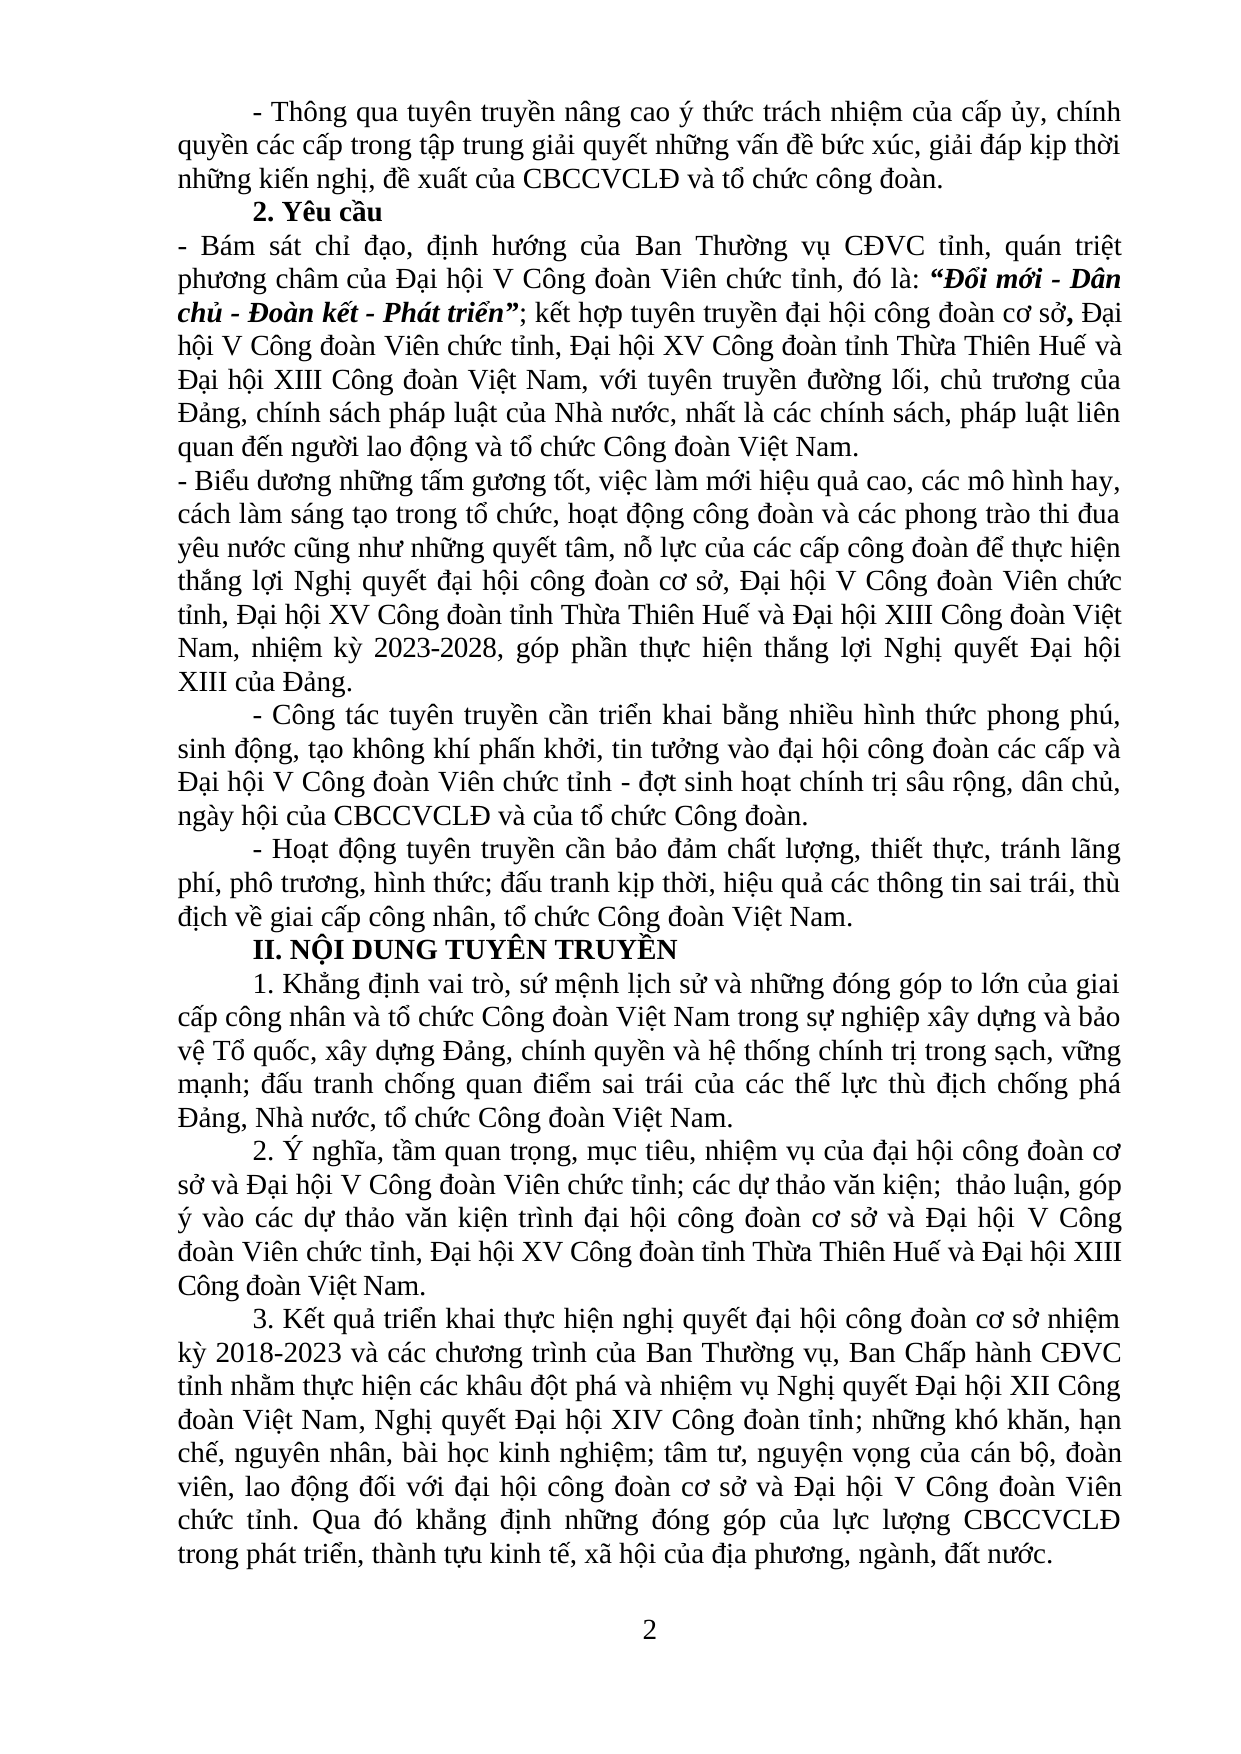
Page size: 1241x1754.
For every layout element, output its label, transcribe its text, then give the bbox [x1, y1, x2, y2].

text - Biểu dương những tấm gương tốt, việc làm mới hiệu quả cao, các mô hình hay, cách làm sáng tạo trong tổ chức, hoạt động công đoàn và các phong trào thi đua yêu nước cũng như những quyết tâm, nỗ lực của các cấp công đoàn để thực hiện thắng lợi Nghị quyết đại hội công đoàn cơ sở, Đại hội V Công đoàn Viên chức tỉnh, Đại hội XV Công đoàn tỉnh Thừa Thiên Huế và Đại hội XIII Công đoàn Việt Nam, nhiệm kỳ 2023-2028, góp phần thực hiện thắng lợi Nghị quyết Đại hội XIII của Đảng. [177, 463, 1122, 697]
text 3. Kết quả triển khai thực hiện nghị quyết đại hội công đoàn cơ sở nhiệm kỳ 2018-2023 và các chương trình của Ban Thường vụ, Ban Chấp hành CĐVC tỉnh nhằm thực hiện các khâu đột phá và nhiệm vụ Nghị quyết Đại hội XII Công đoàn Việt Nam, Nghị quyết Đại hội XIV Công đoàn tỉnh; những khó khăn, hạn chế, nguyên nhân, bài học kinh nghiệm; tâm tư, nguyện vọng của cán bộ, đoàn viên, lao động đối với đại hội công đoàn cơ sở và Đại hội V Công đoàn Viên chức tỉnh. Qua đó khẳng định những đóng góp của lực lượng CBCCVCLĐ trong phát triển, thành tựu kinh tế, xã hội của địa phương, ngành, đất nước. [177, 1301, 1122, 1569]
text 2. Ý nghĩa, tầm quan trọng, mục tiêu, nhiệm vụ của đại hội công đoàn cơ sở và Đại hội V Công đoàn Viên chức tỉnh; các dự thảo văn kiện; thảo luận, góp ý vào các dự thảo văn kiện trình đại hội công đoàn cơ sở và Đại hội V Công đoàn Viên chức tỉnh, Đại hội XV Công đoàn tỉnh Thừa Thiên Huế và Đại hội XIII Công đoàn Việt Nam. [177, 1133, 1122, 1301]
text - Bám sát chỉ đạo, định hướng của Ban Thường vụ CĐVC tỉnh, quán triệt phương châm của Đại hội V Công đoàn Viên chức tỉnh, đó là: “Đổi mới - Dân chủ - Đoàn kết - Phát triển”; kết hợp tuyên truyền đại hội công đoàn cơ sở, Đại hội V Công đoàn Viên chức tỉnh, Đại hội XV Công đoàn tỉnh Thừa Thiên Huế và Đại hội XIII Công đoàn Việt Nam, với tuyên truyền đường lối, chủ trương của Đảng, chính sách pháp luật của Nhà nước, nhất là các chính sách, pháp luật liên quan đến người lao động và tổ chức Công đoàn Việt Nam. [177, 228, 1122, 463]
text 1. Khẳng định vai trò, sứ mệnh lịch sử và những đóng góp to lớn của giai cấp công nhân và tổ chức Công đoàn Việt Nam trong sự nghiệp xây dựng và bảo vệ Tổ quốc, xây dựng Đảng, chính quyền và hệ thống chính trị trong sạch, vững mạnh; đấu tranh chống quan điểm sai trái của các thế lực thù địch chống phá Đảng, Nhà nước, tổ chức Công đoàn Việt Nam. [177, 966, 1122, 1133]
text II. NỘI DUNG TUYÊN TRUYỀN [177, 932, 1122, 966]
text 2. Yêu cầu [177, 194, 1122, 228]
text - Thông qua tuyên truyền nâng cao ý thức trách nhiệm của cấp ủy, chính quyền các cấp trong tập trung giải quyết những vấn đề bức xúc, giải đáp kịp thời những kiến nghị, đề xuất của CBCCVCLĐ và tổ chức công đoàn. [177, 94, 1122, 194]
text - Hoạt động tuyên truyền cần bảo đảm chất lượng, thiết thực, tránh lãng phí, phô trương, hình thức; đấu tranh kịp thời, hiệu quả các thông tin sai trái, thù địch về giai cấp công nhân, tổ chức Công đoàn Việt Nam. [177, 832, 1122, 932]
text - Công tác tuyên truyền cần triển khai bằng nhiều hình thức phong phú, sinh động, tạo không khí phấn khởi, tin tưởng vào đại hội công đoàn các cấp và Đại hội V Công đoàn Viên chức tỉnh - đợt sinh hoạt chính trị sâu rộng, dân chủ, ngày hội của CBCCVCLĐ và của tổ chức Công đoàn. [177, 697, 1122, 832]
